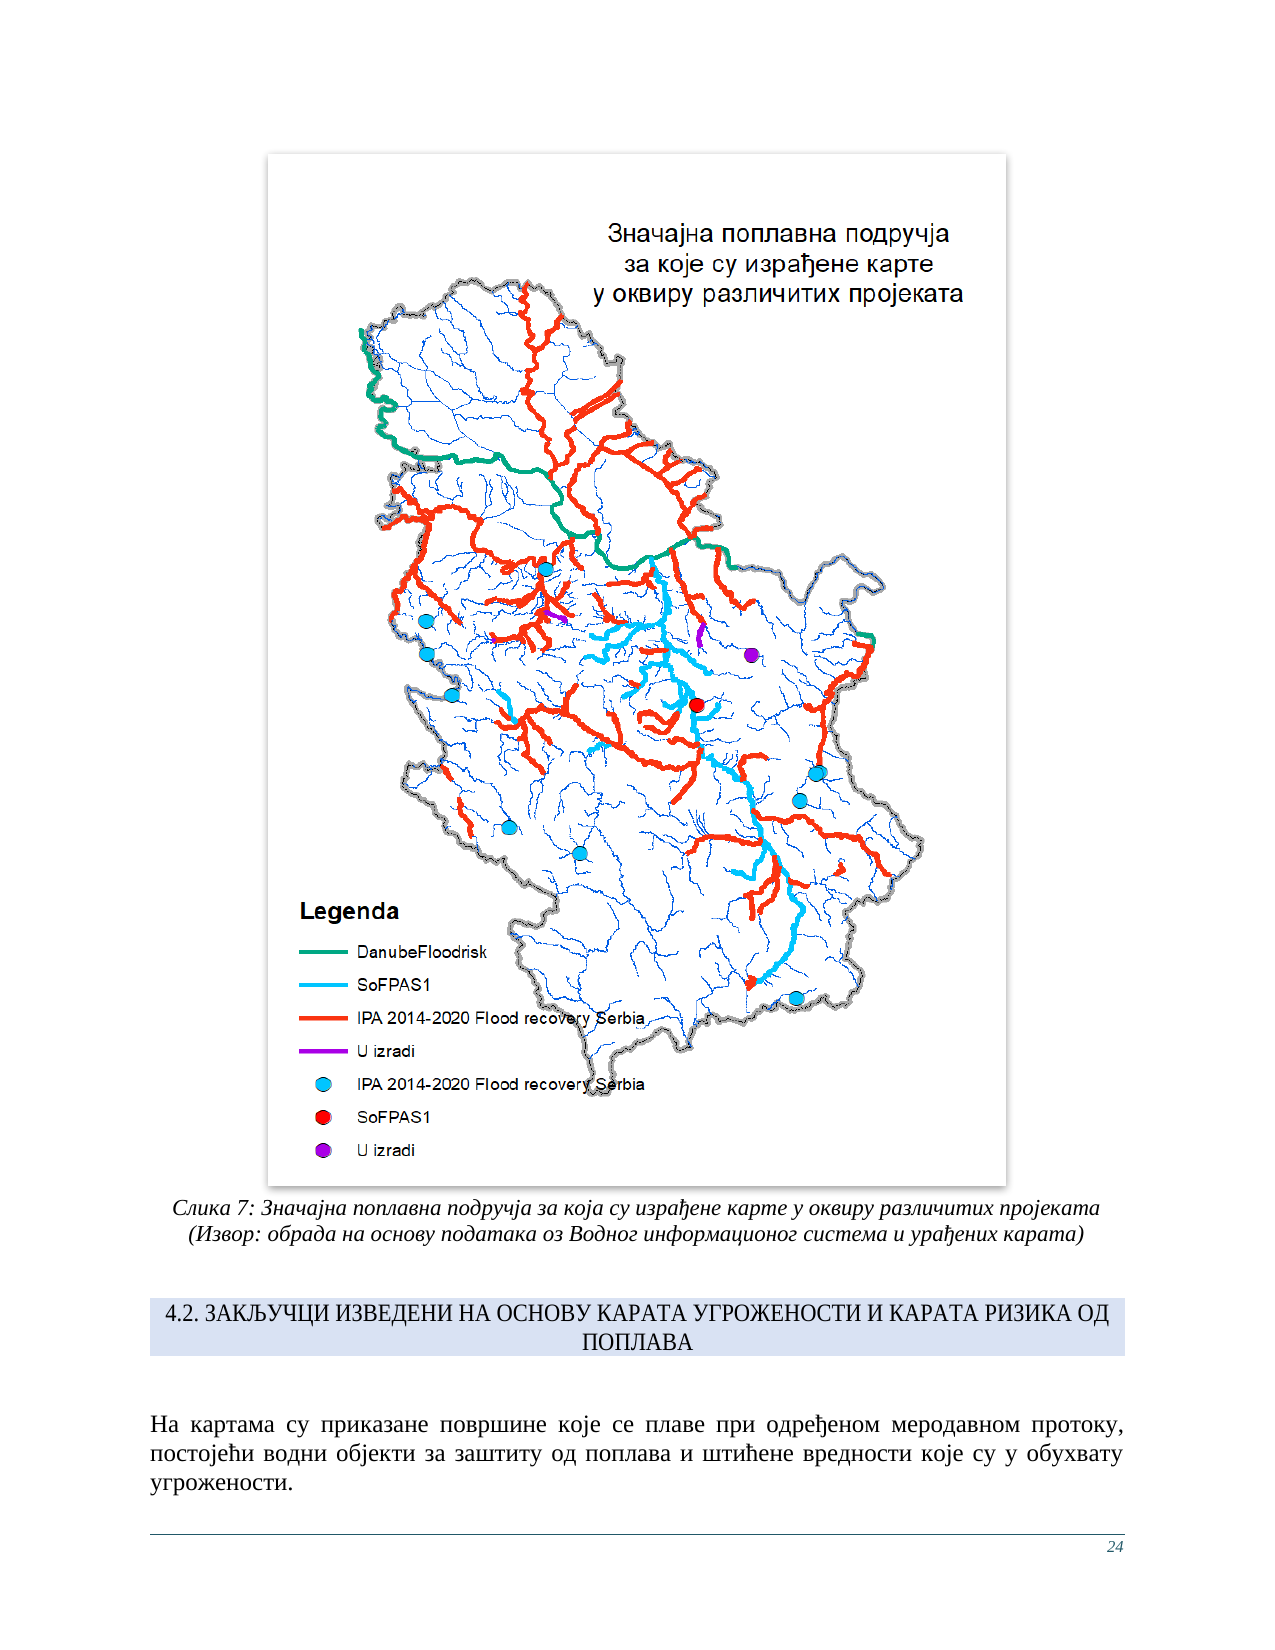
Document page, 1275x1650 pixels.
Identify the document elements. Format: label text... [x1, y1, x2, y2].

subtitle 4.2. ЗАКЉУЧЦИ ИЗВЕДЕНИ НА ОСНОВУ КАРАТА УГРОЖЕНОСТИ И КАРАТА РИЗИКА ОД ПОПЛАВА [150, 1298, 1125, 1356]
text (Извор: обрада на основу података оз Водног информационог система и урађених карата) [150, 1220, 1125, 1247]
text Слика 7: Значајна поплавна подручја за која су израђене карте у оквиру различитих пројеката [150, 1194, 1125, 1220]
picture [283, 169, 992, 1171]
text На картама су приказане површине које се плаве при одређеном меродавном протоку, постојећи водни објекти за заштиту од поплава и штићене вредности које су у обухвату угрожености. [150, 1409, 1125, 1496]
